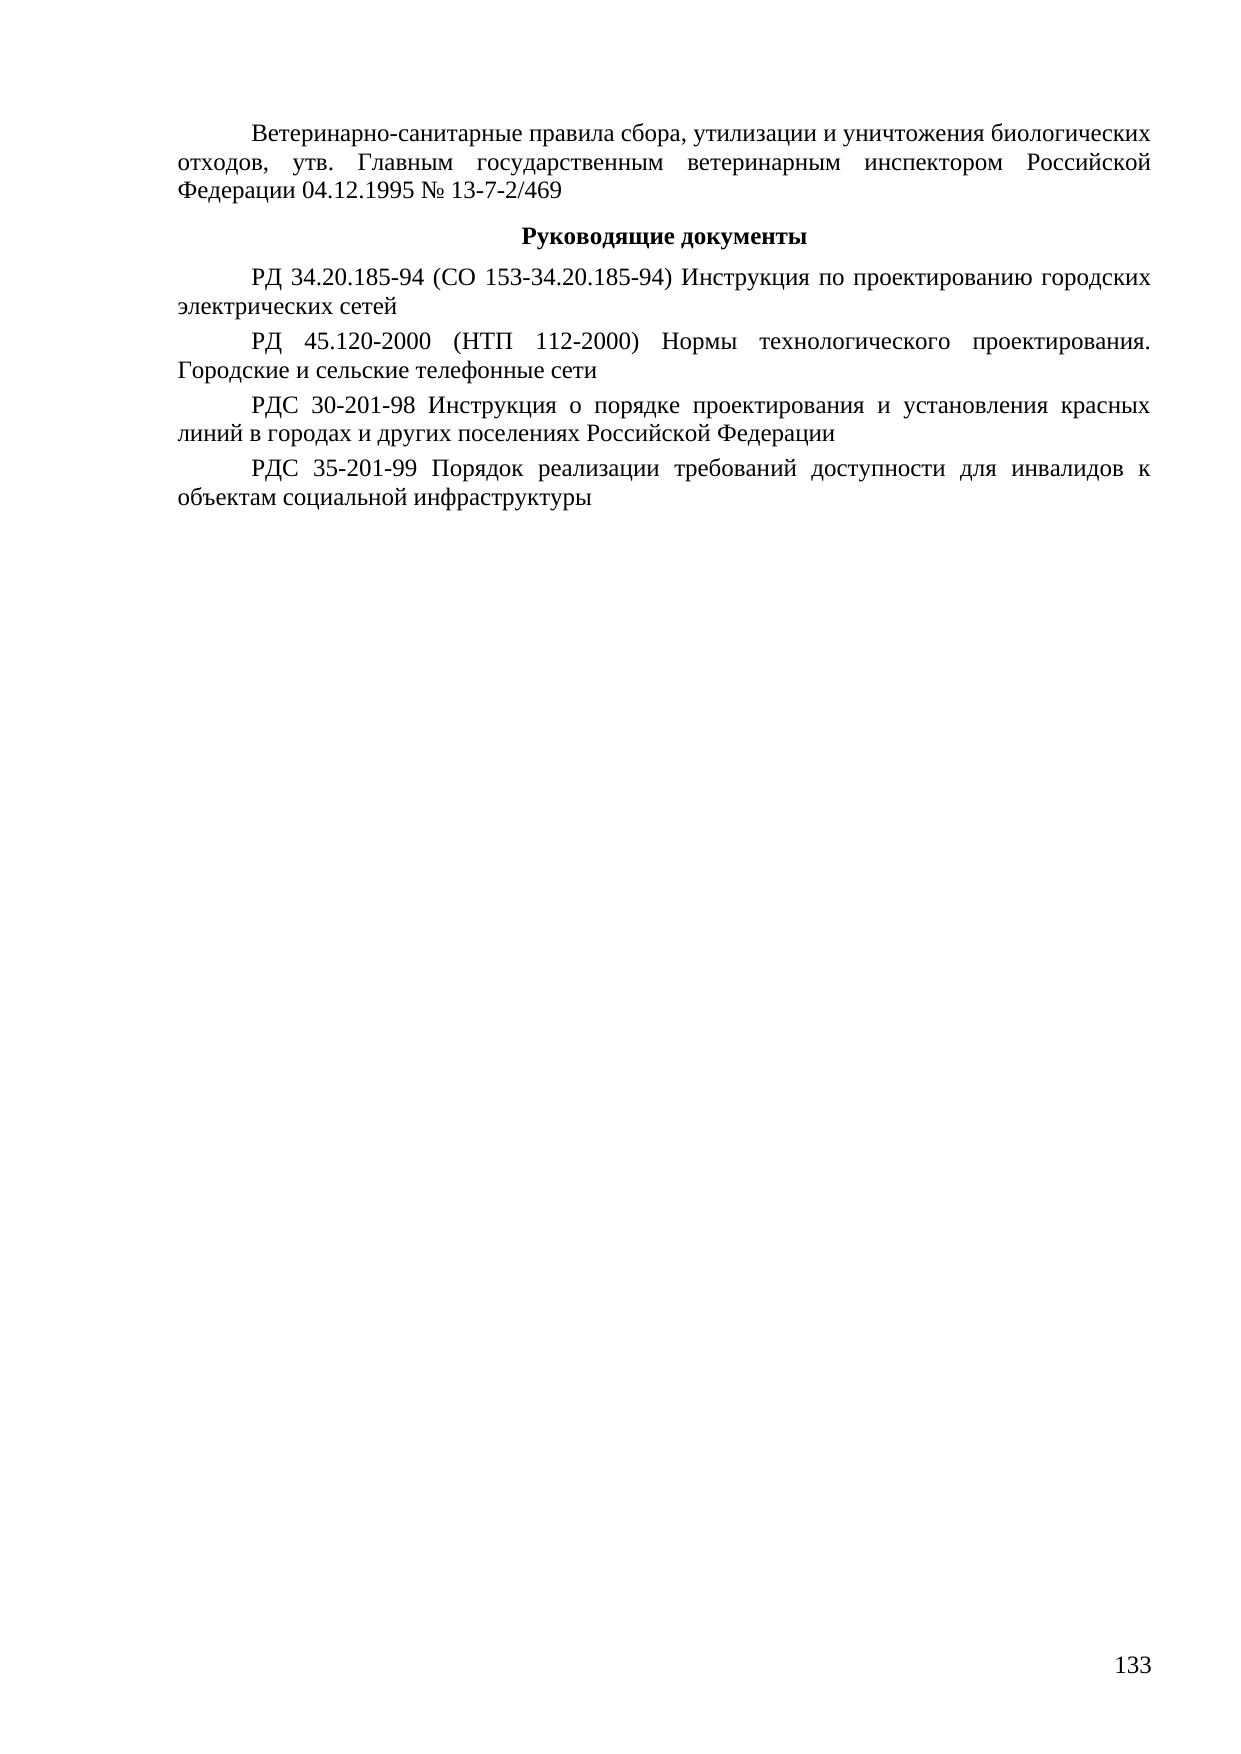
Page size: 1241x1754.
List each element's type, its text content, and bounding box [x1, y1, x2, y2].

text РДС 30-201-98 Инструкция о порядке проектирования и установления красных линий в городах и других поселениях Российской Федерации [177, 390, 1152, 447]
text РДС 35-201-99 Порядок реализации требований доступности для инвалидов к объектам социальной инфраструктуры [177, 453, 1152, 511]
text РД 34.20.185-94 (СО 153-34.20.185-94) Инструкция по проектированию городских электрических сетей [177, 262, 1152, 320]
text Ветеринарно-санитарные правила сбора, утилизации и уничтожения биологических отходов, утв. Главным государственным ветеринарным инспектором Российской Федерации 04.12.1995 № 13-7-2/469 [177, 118, 1152, 204]
text Руководящие документы [177, 221, 1152, 250]
text РД 45.120-2000 (НТП 112-2000) Нормы технологического проектирования. Городские и сельские телефонные сети [177, 326, 1152, 383]
